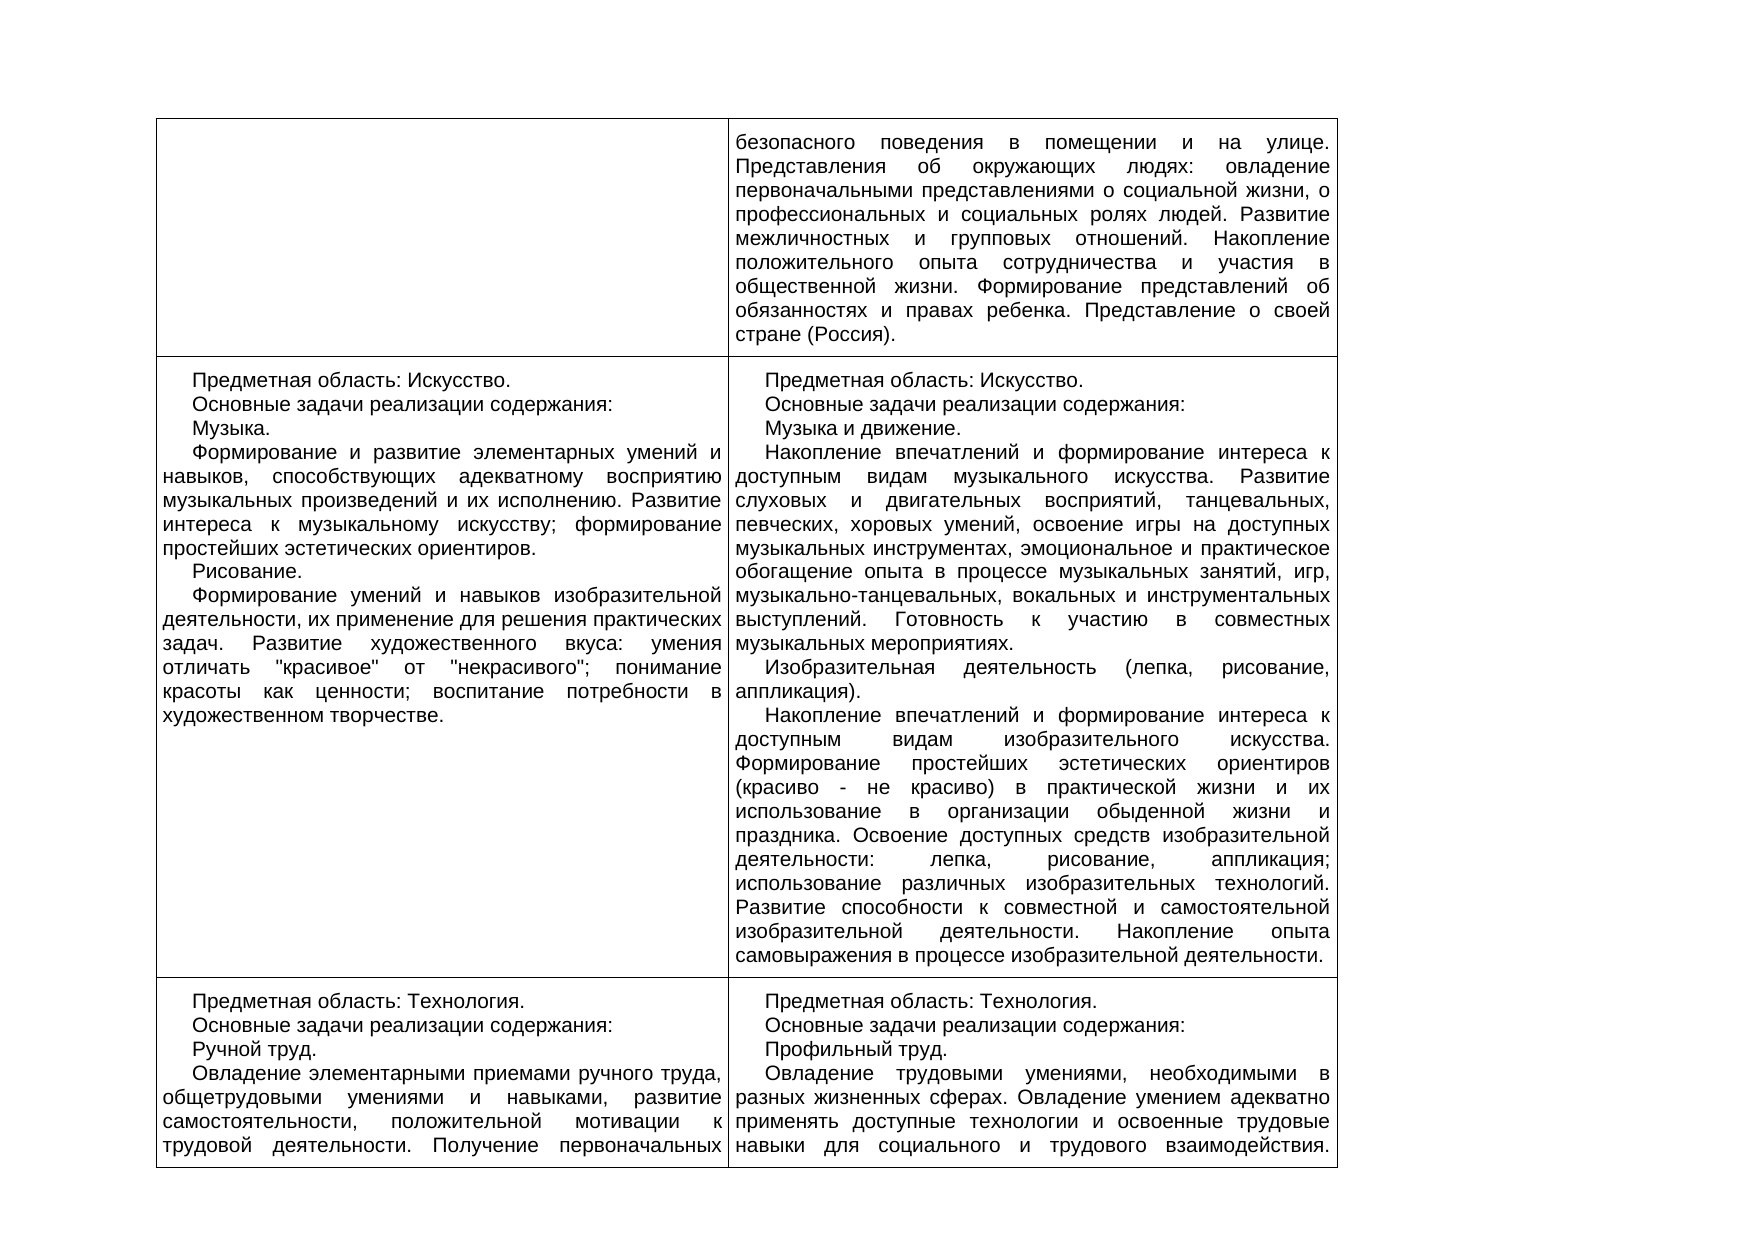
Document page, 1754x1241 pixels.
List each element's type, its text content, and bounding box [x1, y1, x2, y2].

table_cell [729, 978, 1337, 1167]
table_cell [157, 119, 728, 356]
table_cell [729, 119, 1337, 356]
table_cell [157, 978, 728, 1167]
table_cell Предметная область: Искусство. Основные задачи реализации содержания: Музыка. Формирование и развитие элементарных умений и навыков, способствующих адекватному восприятию музыкальных произведений и их исполнению. Развитие интереса к музыкальному искусству; формирование простейших эстетических ориентиров. Рисование. Формирование умений и навыков изобразительной деятельности, их применение для решения практических задач. Развитие художественного вкуса: умения отличать "красивое" от "некрасивого"; понимание красоты как ценности; воспитание потребности в художественном творчестве. [157, 357, 728, 977]
table_cell Предметная область: Искусство. Основные задачи реализации содержания: Музыка и движение. Накопление впечатлений и формирование интереса к доступным видам музыкального искусства. Развитие слуховых и двигательных восприятий, танцевальных, певческих, хоровых умений, освоение игры на доступных музыкальных инструментах, эмоциональное и практическое обогащение опыта в процессе музыкальных занятий, игр, музыкально-танцевальных, вокальных и инструментальных выступлений. Готовность к участию в совместных музыкальных мероприятиях. Изобразительная деятельность (лепка, рисование, аппликация). Накопление впечатлений и формирование интереса к доступным видам изобразительного искусства. Формирование простейших эстетических ориентиров (красиво - не красиво) в практической жизни и их использование в организации обыденной жизни и праздника. Освоение доступных средств изобразительной деятельности: лепка, рисование, аппликация; использование различных изобразительных технологий. Развитие способности к совместной и самостоятельной изобразительной деятельности. Накопление опыта самовыражения в процессе изобразительной деятельности. [729, 357, 1337, 977]
